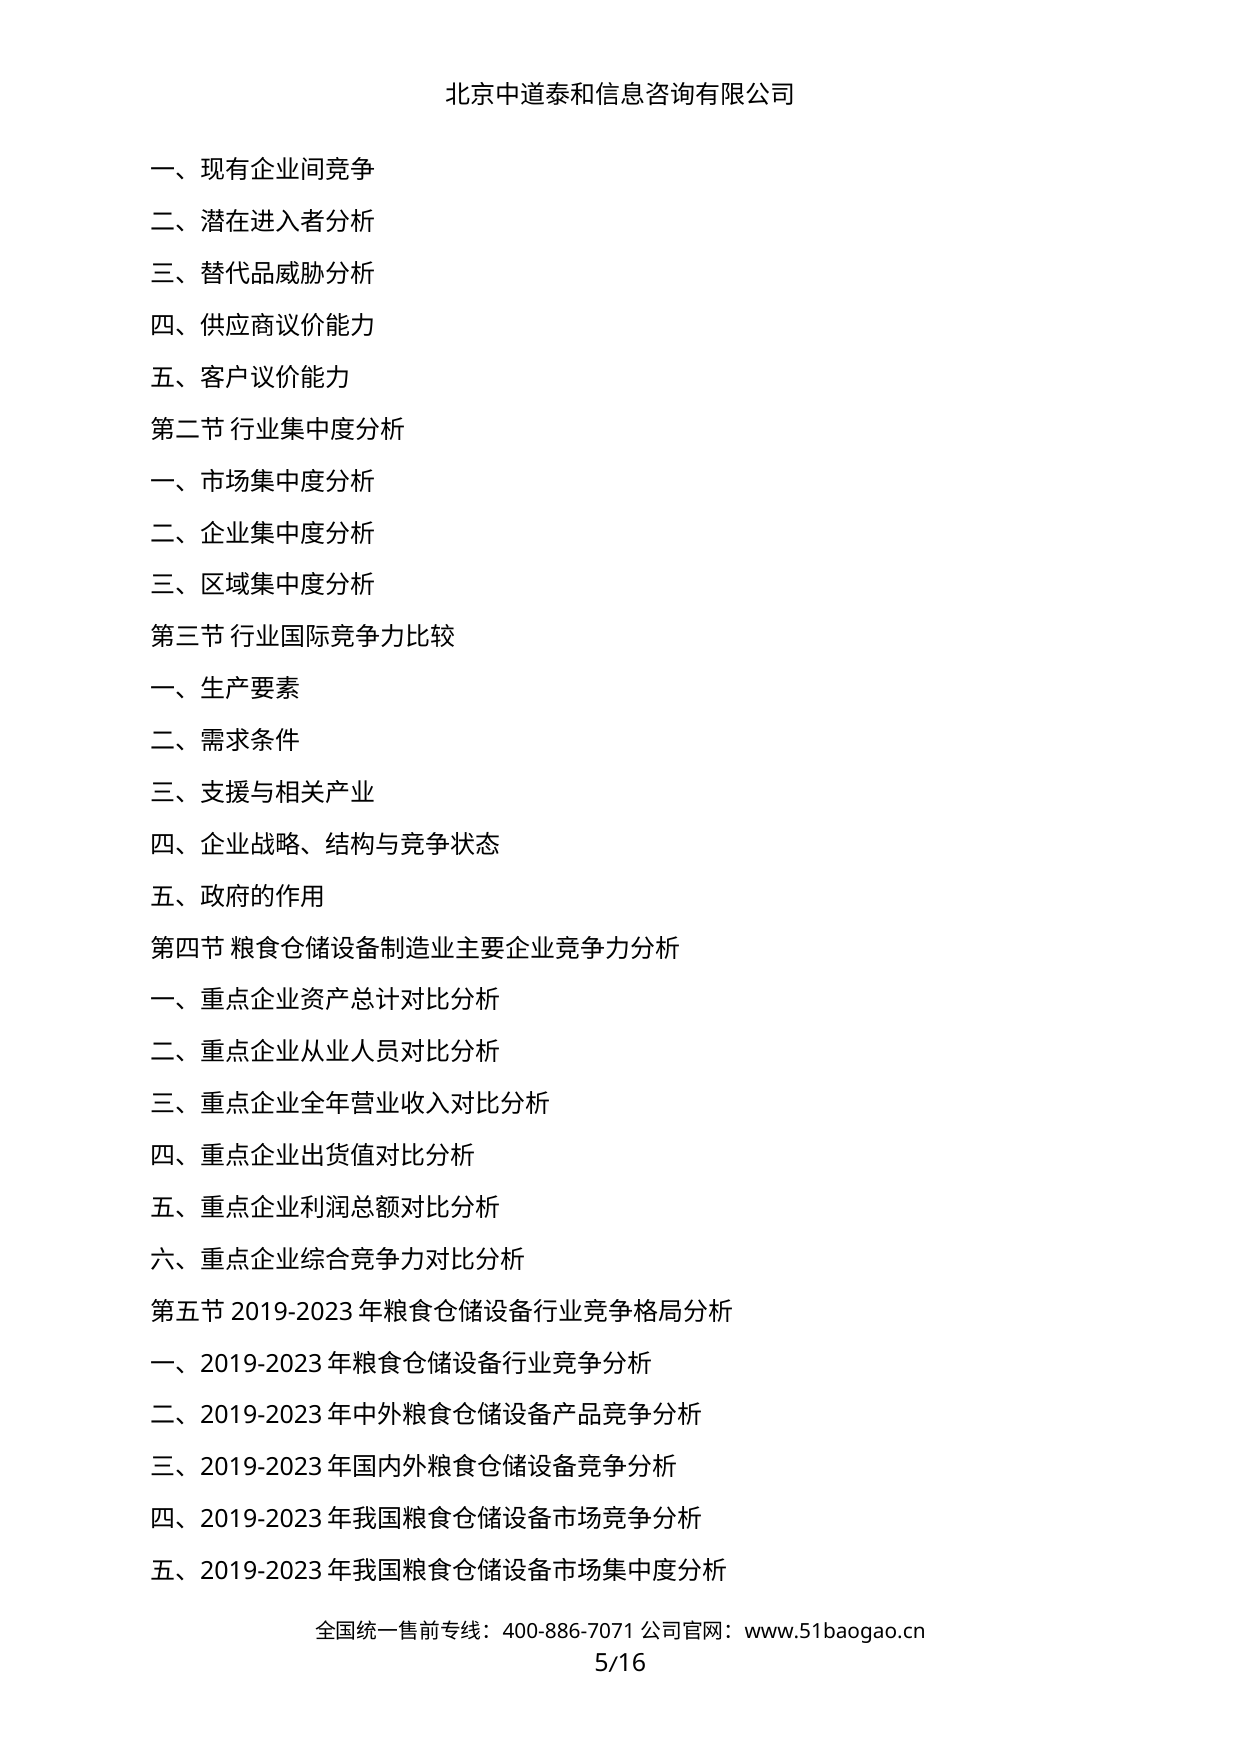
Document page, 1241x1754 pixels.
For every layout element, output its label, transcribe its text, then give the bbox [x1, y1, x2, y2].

text 四、企业战略、结构与竞争状态 [150, 824, 1090, 861]
text 第四节 粮食仓储设备制造业主要企业竞争力分析 [150, 928, 1090, 964]
text 二、潜在进入者分析 [150, 202, 1090, 238]
text 五、2019-2023年我国粮食仓储设备市场集中度分析 [150, 1551, 1090, 1587]
text 三、2019-2023年国内外粮食仓储设备竞争分析 [150, 1447, 1090, 1483]
text 第三节 行业国际竞争力比较 [150, 617, 1090, 653]
text 第二节 行业集中度分析 [150, 409, 1090, 446]
text 一、生产要素 [150, 669, 1090, 705]
text 一、现有企业间竞争 [150, 150, 1090, 186]
text 四、重点企业出货值对比分析 [150, 1136, 1090, 1172]
text 四、供应商议价能力 [150, 306, 1090, 342]
text 一、2019-2023年粮食仓储设备行业竞争分析 [150, 1343, 1090, 1379]
text 三、替代品威胁分析 [150, 254, 1090, 290]
text 四、2019-2023年我国粮食仓储设备市场竞争分析 [150, 1499, 1090, 1535]
text 二、重点企业从业人员对比分析 [150, 1032, 1090, 1068]
text 三、支援与相关产业 [150, 772, 1090, 809]
text 二、企业集中度分析 [150, 513, 1090, 549]
text 三、区域集中度分析 [150, 565, 1090, 601]
text 五、重点企业利润总额对比分析 [150, 1187, 1090, 1224]
text 二、需求条件 [150, 721, 1090, 757]
text 一、重点企业资产总计对比分析 [150, 980, 1090, 1016]
text 一、市场集中度分析 [150, 461, 1090, 497]
text 二、2019-2023年中外粮食仓储设备产品竞争分析 [150, 1395, 1090, 1431]
text 五、政府的作用 [150, 876, 1090, 912]
text 三、重点企业全年营业收入对比分析 [150, 1084, 1090, 1120]
text 六、重点企业综合竞争力对比分析 [150, 1239, 1090, 1276]
text 五、客户议价能力 [150, 357, 1090, 394]
text 第五节 2019-2023年粮食仓储设备行业竞争格局分析 [150, 1291, 1090, 1327]
